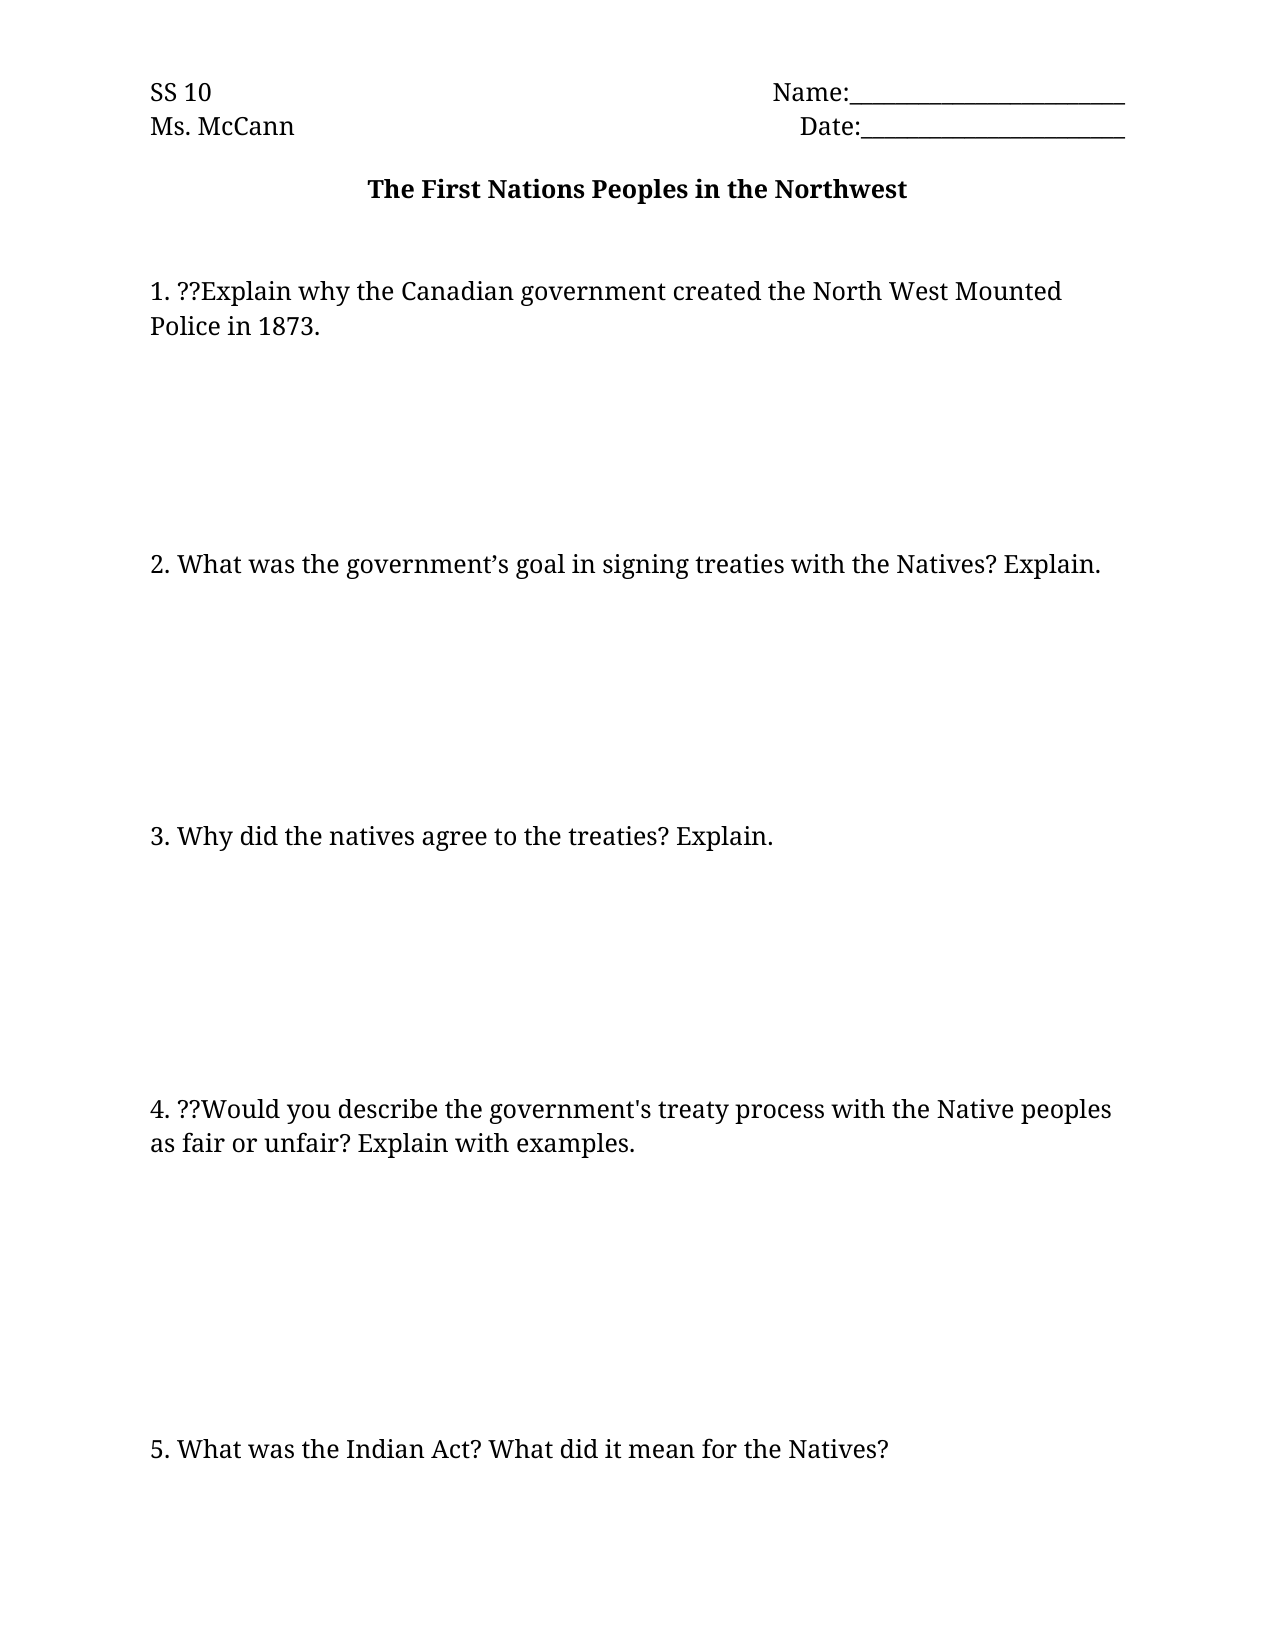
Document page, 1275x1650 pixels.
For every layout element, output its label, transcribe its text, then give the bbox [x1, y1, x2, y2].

text 5. What was the Indian Act? What did it mean for the Natives? [150, 1432, 1125, 1466]
text 3. Why did the natives agree to the treaties? Explain. [150, 819, 1125, 853]
text 2. What was the government’s goal in signing treaties with the Natives? Explain. [150, 547, 1125, 581]
text The First Nations Peoples in the Northwest [150, 172, 1125, 206]
text 1. ??Explain why the Canadian government created the North West Mounted Police in 1873. [150, 274, 1125, 342]
text 4. ??Would you describe the government's treaty process with the Native peoples as fair or unfair? Explain with examples. [150, 1092, 1125, 1160]
